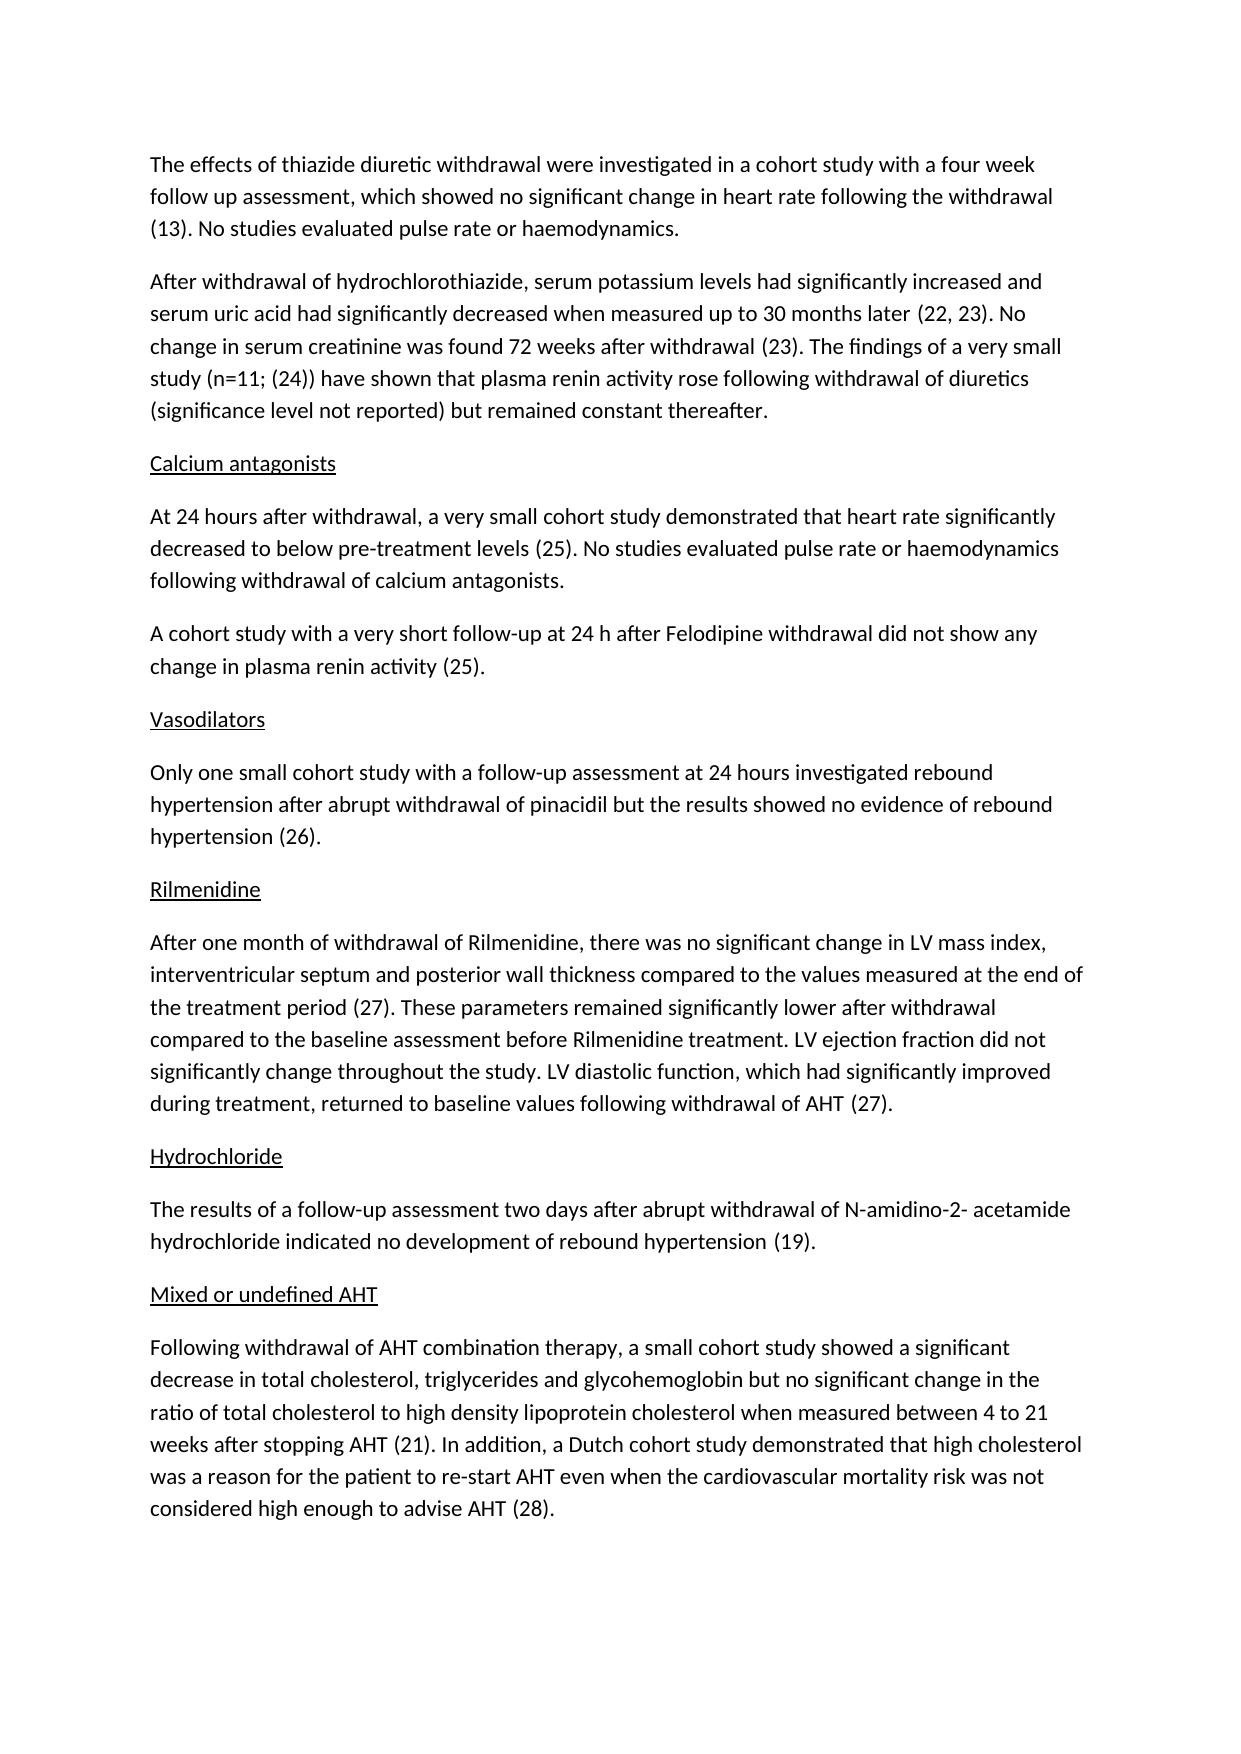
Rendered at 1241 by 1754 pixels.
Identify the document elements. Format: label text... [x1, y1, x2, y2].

text Calcium antagonists [150, 449, 1090, 477]
text Following withdrawal of AHT combination therapy, a small cohort study showed a significant decrease in total cholesterol, triglycerides and glycohemoglobin but no significant change in the ratio of total cholesterol to high density lipoprotein cholesterol when measured between 4 to 21 weeks after stopping AHT (21). In addition, a Dutch cohort study demonstrated that high cholesterol was a reason for the patient to re-start AHT even when the cardiovascular mortality risk was not considered high enough to advise AHT (28). [150, 1333, 1090, 1522]
text Vasodilators [150, 705, 1090, 733]
text Rilmenidine [150, 875, 1090, 903]
text After withdrawal of hydrochlorothiazide, serum potassium levels had significantly increased and serum uric acid had significantly decreased when measured up to 30 months later (22, 23). No change in serum creatinine was found 72 weeks after withdrawal (23). The findings of a very small study (n=11; (24)) have shown that plasma renin activity rose following withdrawal of diuretics (significance level not reported) but remained constant thereafter. [150, 267, 1090, 424]
text Hydrochloride [150, 1142, 1090, 1170]
text After one month of withdrawal of Rilmenidine, there was no significant change in LV mass index, interventricular septum and posterior wall thickness compared to the values measured at the end of the treatment period (27). These parameters remained significantly lower after withdrawal compared to the baseline assessment before Rilmenidine treatment. LV ejection fraction did not significantly change throughout the study. LV diastolic function, which had significantly improved during treatment, returned to baseline values following withdrawal of AHT (27). [150, 928, 1090, 1117]
text At 24 hours after withdrawal, a very small cohort study demonstrated that heart rate significantly decreased to below pre-treatment levels (25). No studies evaluated pulse rate or haemodynamics following withdrawal of calcium antagonists. [150, 502, 1090, 594]
text The effects of thiazide diuretic withdrawal were investigated in a cohort study with a four week follow up assessment, which showed no significant change in heart rate following the withdrawal (13). No studies evaluated pulse rate or haemodynamics. [150, 150, 1090, 242]
text A cohort study with a very short follow-up at 24 h after Felodipine withdrawal did not show any change in plasma renin activity (25). [150, 619, 1090, 680]
text The results of a follow-up assessment two days after abrupt withdrawal of N-amidino-2- acetamide hydrochloride indicated no development of rebound hypertension (19). [150, 1195, 1090, 1255]
text Mixed or undefined AHT [150, 1280, 1090, 1308]
text Only one small cohort study with a follow-up assessment at 24 hours investigated rebound hypertension after abrupt withdrawal of pinacidil but the results showed no evidence of rebound hypertension (26). [150, 758, 1090, 850]
